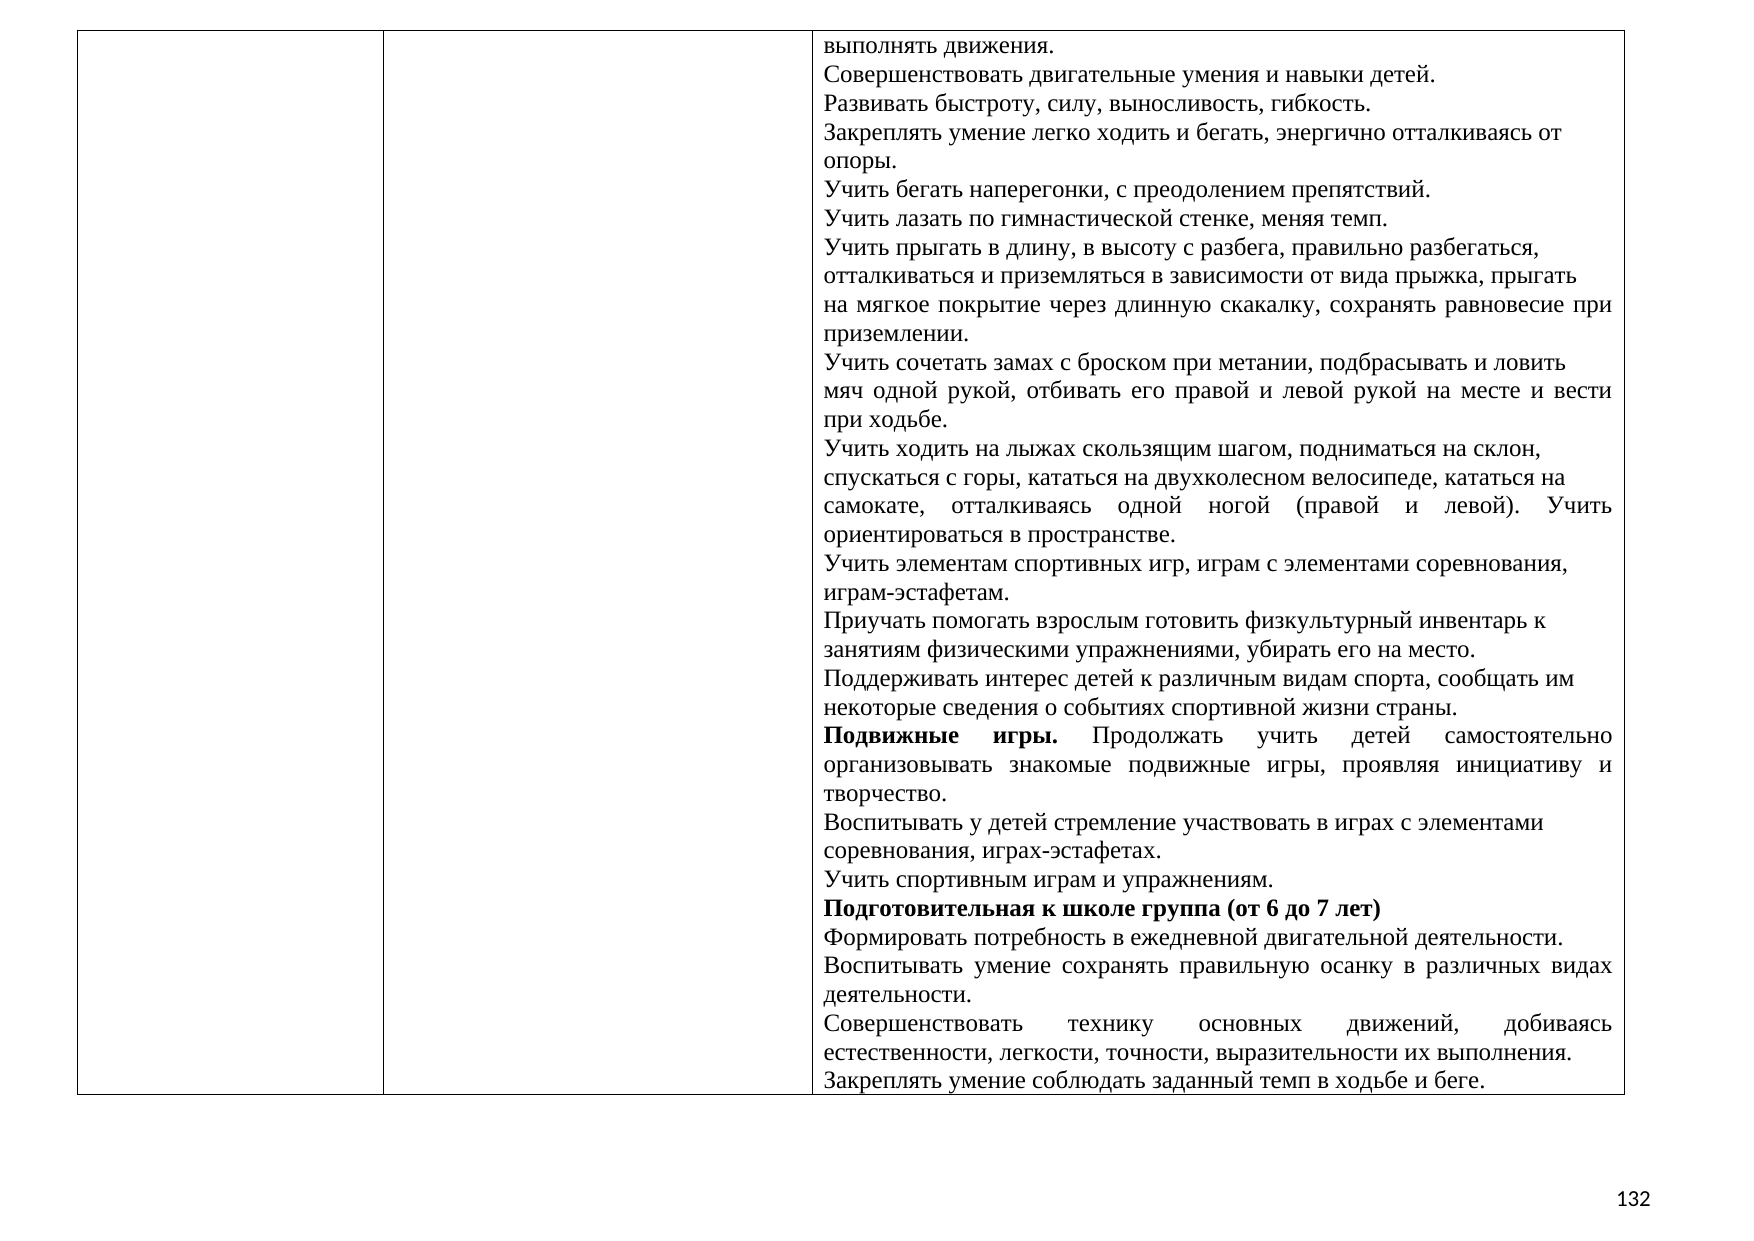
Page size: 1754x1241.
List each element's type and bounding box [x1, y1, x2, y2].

table_cell [813, 31, 1624, 1094]
table_cell [384, 31, 812, 1094]
table_cell [78, 31, 383, 1094]
